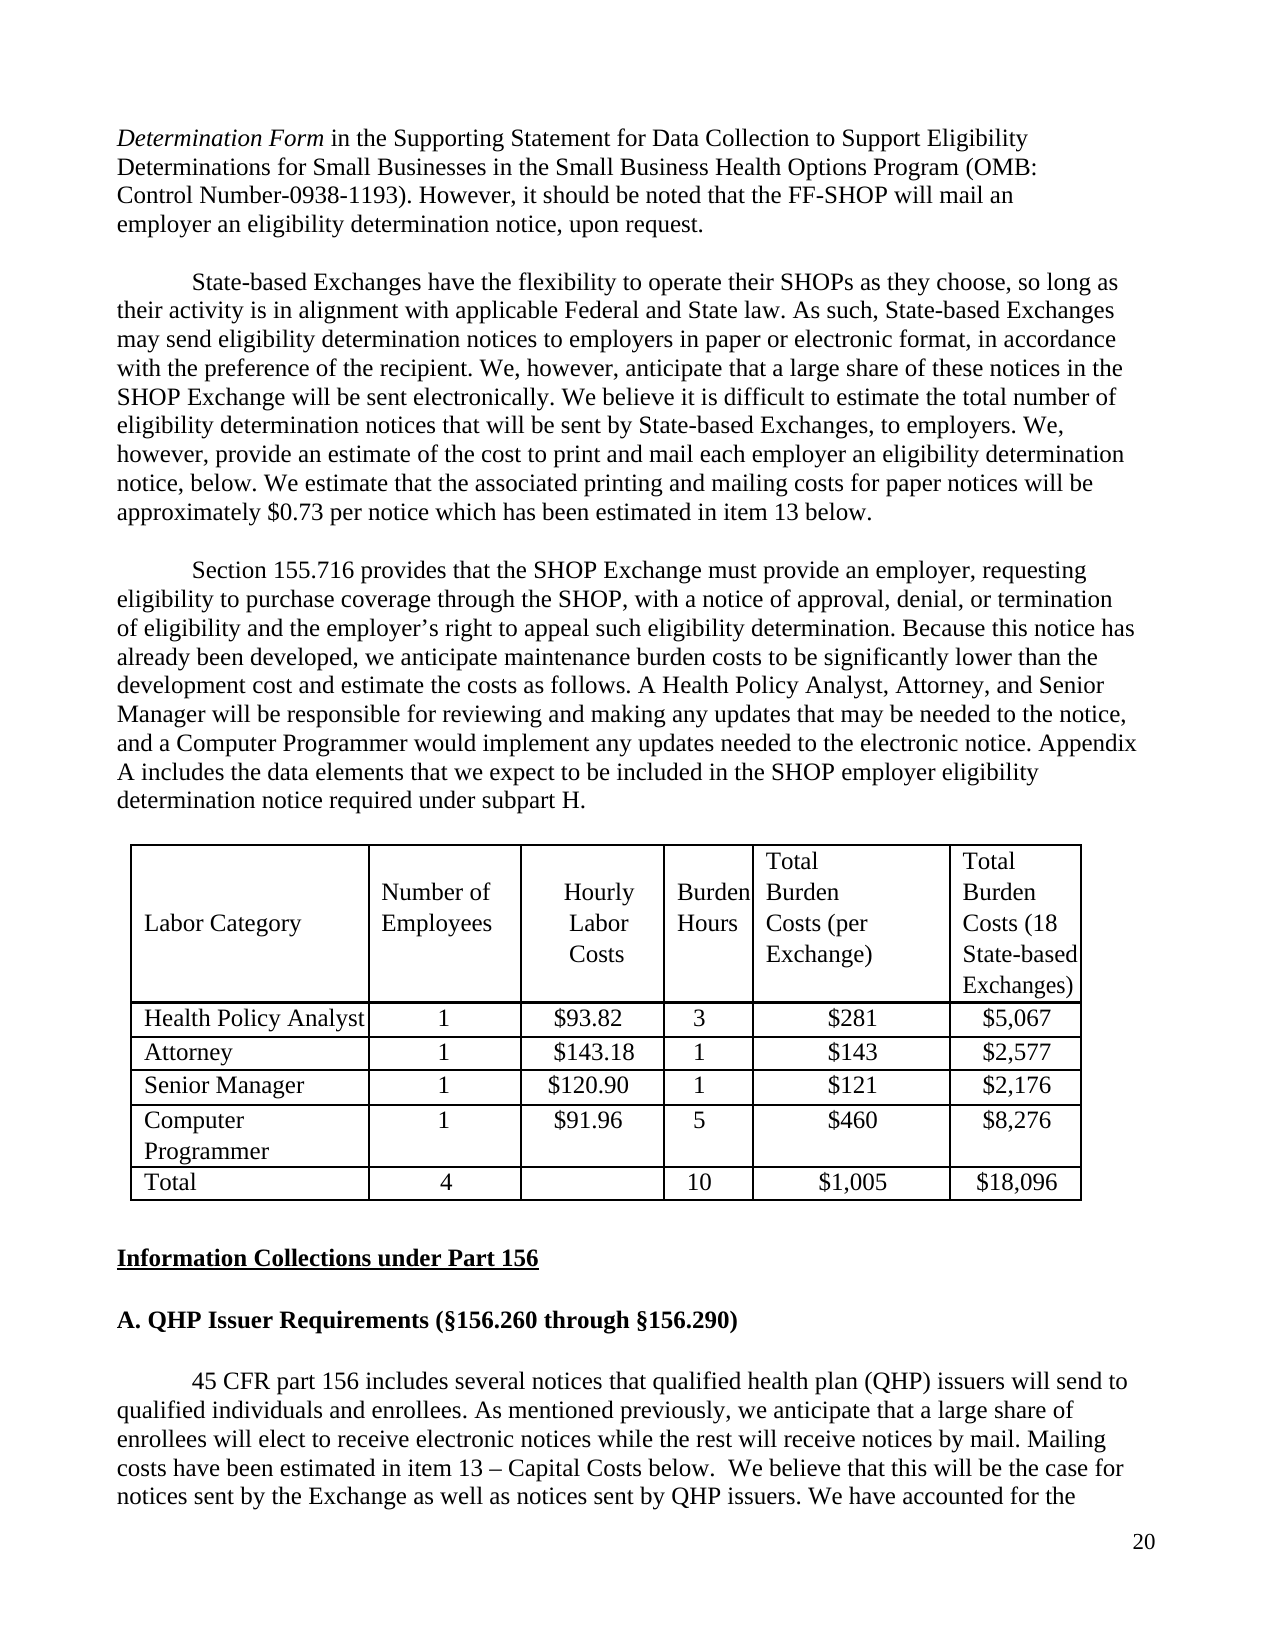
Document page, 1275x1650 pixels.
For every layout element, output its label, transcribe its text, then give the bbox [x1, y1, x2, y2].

table_cell $2,176 [951, 1071, 1080, 1103]
table_cell 1 [370, 1071, 520, 1103]
table_cell $143 [754, 1038, 949, 1069]
table_header Number of Employees [370, 846, 520, 1001]
table_cell Senior Manager [132, 1071, 368, 1103]
table_cell $5,067 [951, 1004, 1080, 1036]
table_cell [522, 1168, 663, 1198]
table_cell 1 [370, 1106, 520, 1166]
table_cell $1,005 [754, 1168, 949, 1198]
table_cell $18,096 [951, 1168, 1080, 1198]
table_cell 10 [665, 1168, 752, 1198]
table_cell 5 [665, 1106, 752, 1166]
table_cell $91.96 [522, 1106, 663, 1166]
table_cell $2,577 [951, 1038, 1080, 1069]
table_header Total Burden Costs (18 State-based Exchanges) [951, 846, 1080, 1001]
text State-based Exchanges have the flexibility to operate their SHOPs as they choose, so long as their activity is in alignment with applicable Federal and State law. As such, State-based Exchanges may send eligibility determination notices to employers in paper or electronic format, in accordance with the preference of the recipient. We, however, anticipate that a large share of these notices in the SHOP Exchange will be sent electronically. We believe it is difficult to estimate the total number of eligibility determination notices that will be sent by State-based Exchanges, to employers. We, however, provide an estimate of the cost to print and mail each employer an eligibility determination notice, below. We estimate that the associated printing and mailing costs for paper notices will be approximately $0.73 per notice which has been estimated in item 13 below. [117, 267, 1127, 526]
table_cell Health Policy Analyst [132, 1004, 368, 1036]
table_cell 1 [665, 1071, 752, 1103]
table_cell $8,276 [951, 1106, 1080, 1166]
table_header Burden Hours [665, 846, 752, 1001]
table_cell Computer Programmer [132, 1106, 368, 1166]
table_cell $143.18 [522, 1038, 663, 1069]
subtitle Information Collections under Part 156 [117, 1243, 1169, 1271]
table_cell $93.82 [522, 1004, 663, 1036]
table_cell 1 [370, 1038, 520, 1069]
table_cell $121 [754, 1071, 949, 1103]
table_cell 1 [665, 1038, 752, 1069]
table_cell $460 [754, 1106, 949, 1166]
table_cell 4 [370, 1168, 520, 1198]
table_cell Attorney [132, 1038, 368, 1069]
table_header Total Burden Costs (per Exchange) [754, 846, 949, 1001]
text A. QHP Issuer Requirements (§156.260 through §156.290) [117, 1305, 1169, 1333]
table_cell 1 [370, 1004, 520, 1036]
table_cell Total [132, 1168, 368, 1198]
table_cell $281 [754, 1004, 949, 1036]
table_header Labor Category [132, 846, 368, 1001]
table_header Hourly Labor Costs [522, 846, 663, 1001]
table_cell $120.90 [522, 1071, 663, 1103]
table_cell 3 [665, 1004, 752, 1036]
text Section 155.716 provides that the SHOP Exchange must provide an employer, requesting eligibility to purchase coverage through the SHOP, with a notice of approval, denial, or termination of eligibility and the employer’s right to appeal such eligibility determination. Because this notice has already been developed, we anticipate maintenance burden costs to be significantly lower than the development cost and estimate the costs as follows. A Health Policy Analyst, Attorney, and Senior Manager will be responsible for reviewing and making any updates that may be needed to the notice, and a Computer Programmer would implement any updates needed to the electronic notice. Appendix A includes the data elements that we expect to be included in the SHOP employer eligibility determination notice required under subpart H. [117, 555, 1138, 814]
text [117, 1366, 1130, 1510]
text Determination Form in the Supporting Statement for Data Collection to Support Eligibility Determinations for Small Businesses in the Small Business Health Options Program (OMB: Control Number-0938-1193). However, it should be noted that the FF-SHOP will mail an employer an eligibility determination notice, upon request. [117, 123, 1102, 238]
